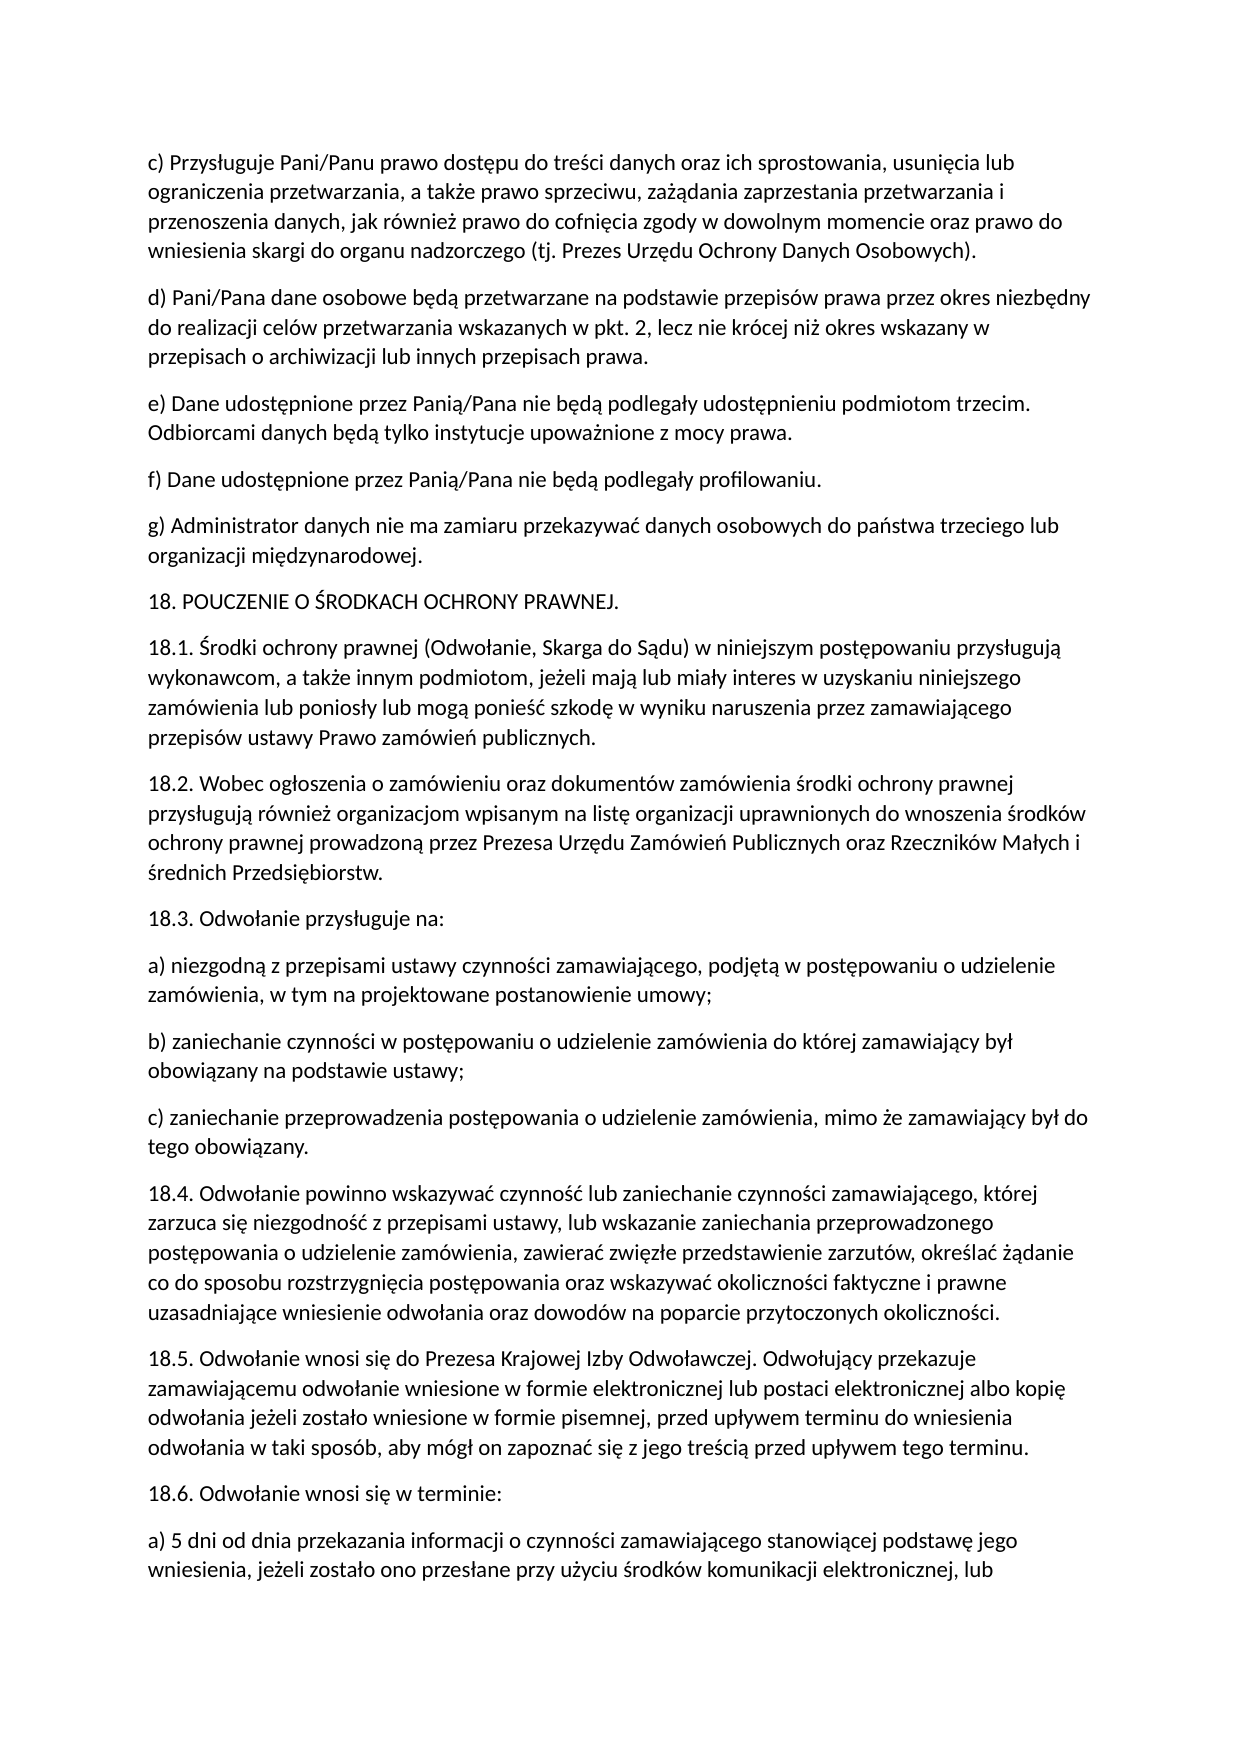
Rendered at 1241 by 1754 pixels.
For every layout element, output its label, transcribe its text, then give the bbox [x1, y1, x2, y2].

text 18.6. Odwołanie wnosi się w terminie: [148, 1479, 1093, 1507]
text a) niezgodną z przepisami ustawy czynności zamawiającego, podjętą w postępowaniu o udzielenie zamówienia, w tym na projektowane postanowienie umowy; [148, 951, 1093, 1008]
text f) Dane udostępnione przez Panią/Pana nie będą podlegały profilowaniu. [148, 465, 1093, 493]
text d) Pani/Pana dane osobowe będą przetwarzane na podstawie przepisów prawa przez okres niezbędny do realizacji celów przetwarzania wskazanych w pkt. 2, lecz nie krócej niż okres wskazany w przepisach o archiwizacji lub innych przepisach prawa. [148, 283, 1093, 370]
text 18.5. Odwołanie wnosi się do Prezesa Krajowej Izby Odwoławczej. Odwołujący przekazuje zamawiającemu odwołanie wniesione w formie elektronicznej lub postaci elektronicznej albo kopię odwołania jeżeli zostało wniesione w formie pisemnej, przed upływem terminu do wniesienia odwołania w taki sposób, aby mógł on zapoznać się z jego treścią przed upływem tego terminu. [148, 1344, 1093, 1461]
text 18.4. Odwołanie powinno wskazywać czynność lub zaniechanie czynności zamawiającego, której zarzuca się niezgodność z przepisami ustawy, lub wskazanie zaniechania przeprowadzonego postępowania o udzielenie zamówienia, zawierać zwięzłe przedstawienie zarzutów, określać żądanie co do sposobu rozstrzygnięcia postępowania oraz wskazywać okoliczności faktyczne i prawne uzasadniające wniesienie odwołania oraz dowodów na poparcie przytoczonych okoliczności. [148, 1179, 1093, 1326]
text c) zaniechanie przeprowadzenia postępowania o udzielenie zamówienia, mimo że zamawiający był do tego obowiązany. [148, 1103, 1093, 1161]
text 18.2. Wobec ogłoszenia o zamówieniu oraz dokumentów zamówienia środki ochrony prawnej przysługują również organizacjom wpisanym na listę organizacji uprawnionych do wnoszenia środków ochrony prawnej prowadzoną przez Prezesa Urzędu Zamówień Publicznych oraz Rzeczników Małych i średnich Przedsiębiorstw. [148, 769, 1093, 886]
text b) zaniechanie czynności w postępowaniu o udzielenie zamówienia do której zamawiający był obowiązany na podstawie ustawy; [148, 1027, 1093, 1084]
text 18. POUCZENIE O ŚRODKACH OCHRONY PRAWNEJ. [148, 587, 1093, 615]
text 18.1. Środki ochrony prawnej (Odwołanie, Skarga do Sądu) w niniejszym postępowaniu przysługują wykonawcom, a także innym podmiotom, jeżeli mają lub miały interes w uzyskaniu niniejszego zamówienia lub poniosły lub mogą ponieść szkodę w wyniku naruszenia przez zamawiającego przepisów ustawy Prawo zamówień publicznych. [148, 633, 1093, 751]
text g) Administrator danych nie ma zamiaru przekazywać danych osobowych do państwa trzeciego lub organizacji międzynarodowej. [148, 511, 1093, 569]
text e) Dane udostępnione przez Panią/Pana nie będą podlegały udostępnieniu podmiotom trzecim. Odbiorcami danych będą tylko instytucje upoważnione z mocy prawa. [148, 389, 1093, 446]
text c) Przysługuje Pani/Panu prawo dostępu do treści danych oraz ich sprostowania, usunięcia lub ograniczenia przetwarzania, a także prawo sprzeciwu, zażądania zaprzestania przetwarzania i przenoszenia danych, jak również prawo do cofnięcia zgody w dowolnym momencie oraz prawo do wniesienia skargi do organu nadzorczego (tj. Prezes Urzędu Ochrony Danych Osobowych). [148, 148, 1093, 265]
text 18.3. Odwołanie przysługuje na: [148, 904, 1093, 932]
text a) 5 dni od dnia przekazania informacji o czynności zamawiającego stanowiącej podstawę jego wniesienia, jeżeli zostało ono przesłane przy użyciu środków komunikacji elektronicznej, lub [148, 1526, 1093, 1583]
